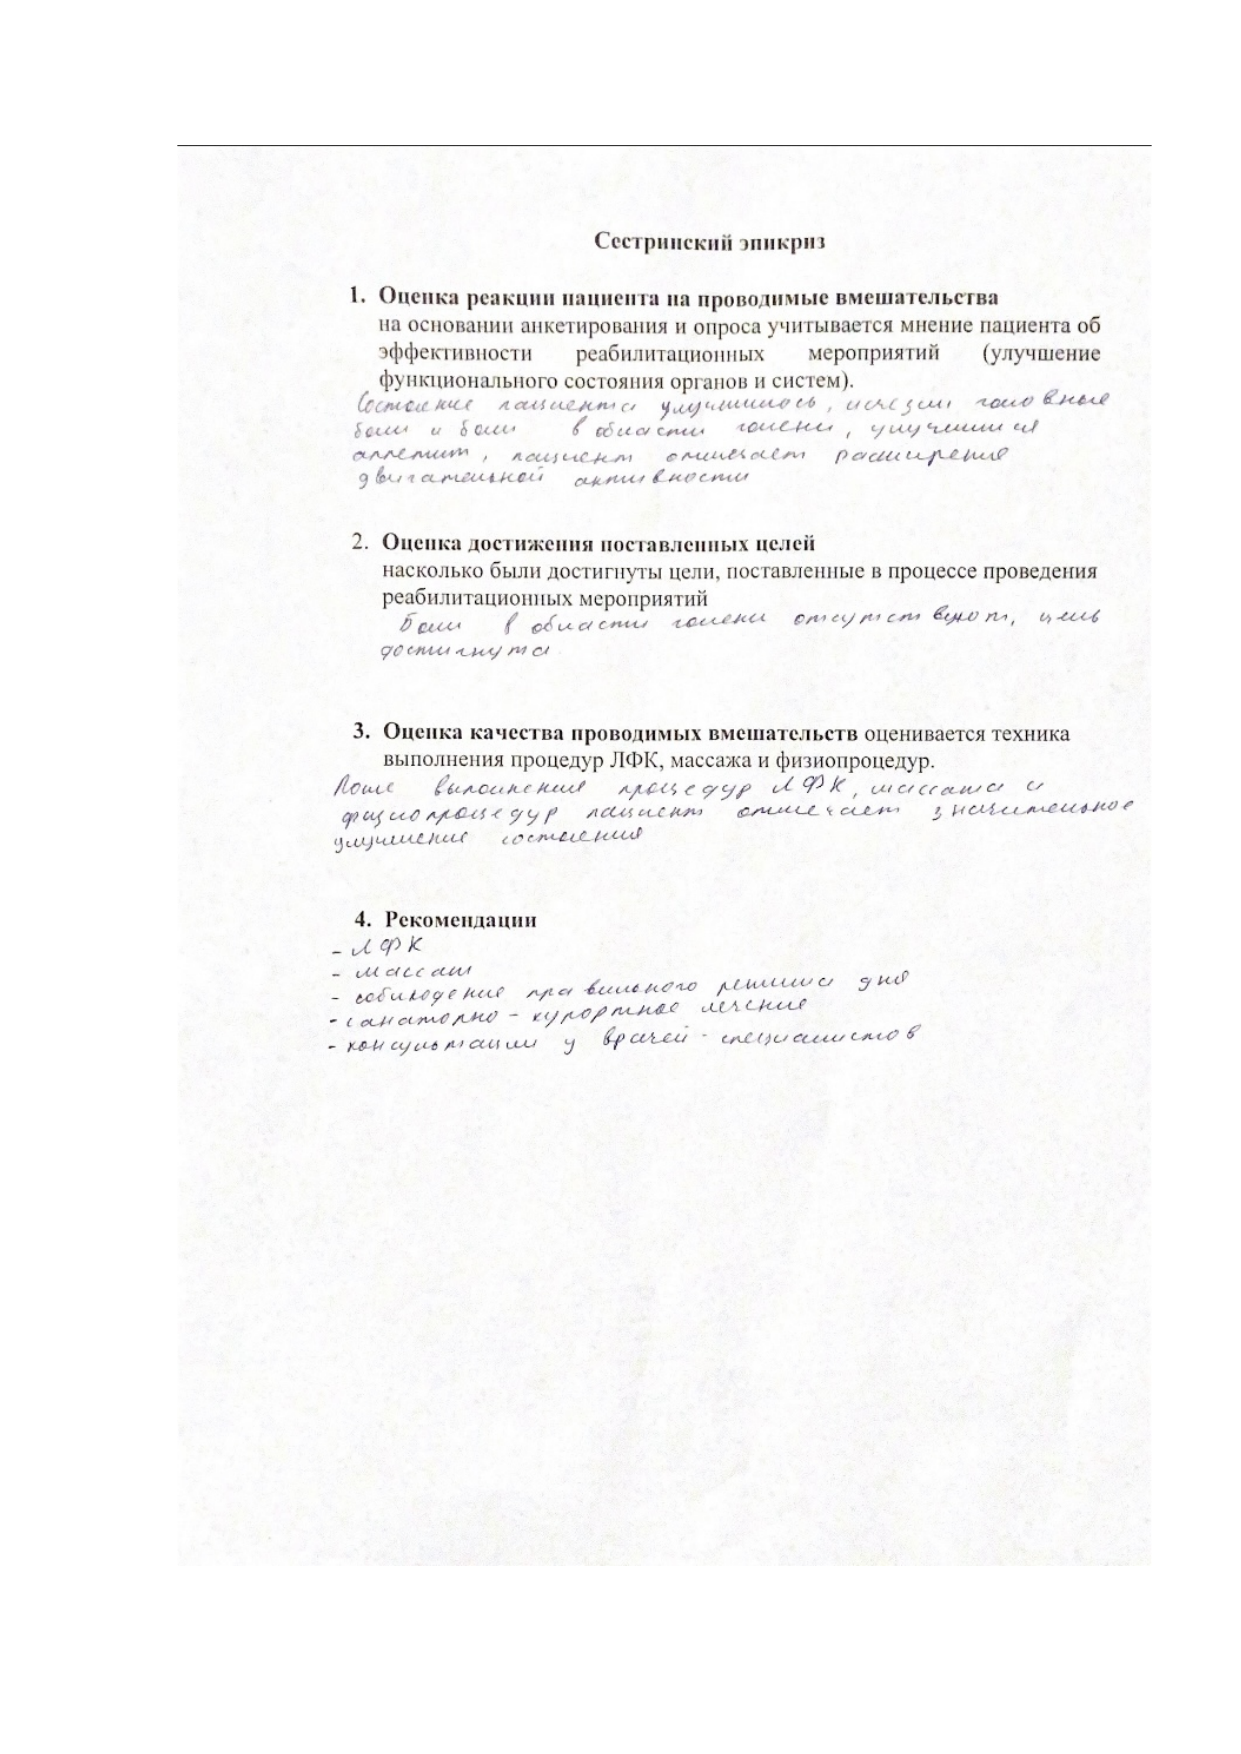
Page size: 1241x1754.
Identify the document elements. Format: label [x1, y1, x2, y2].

picture [177, 145, 1152, 1566]
